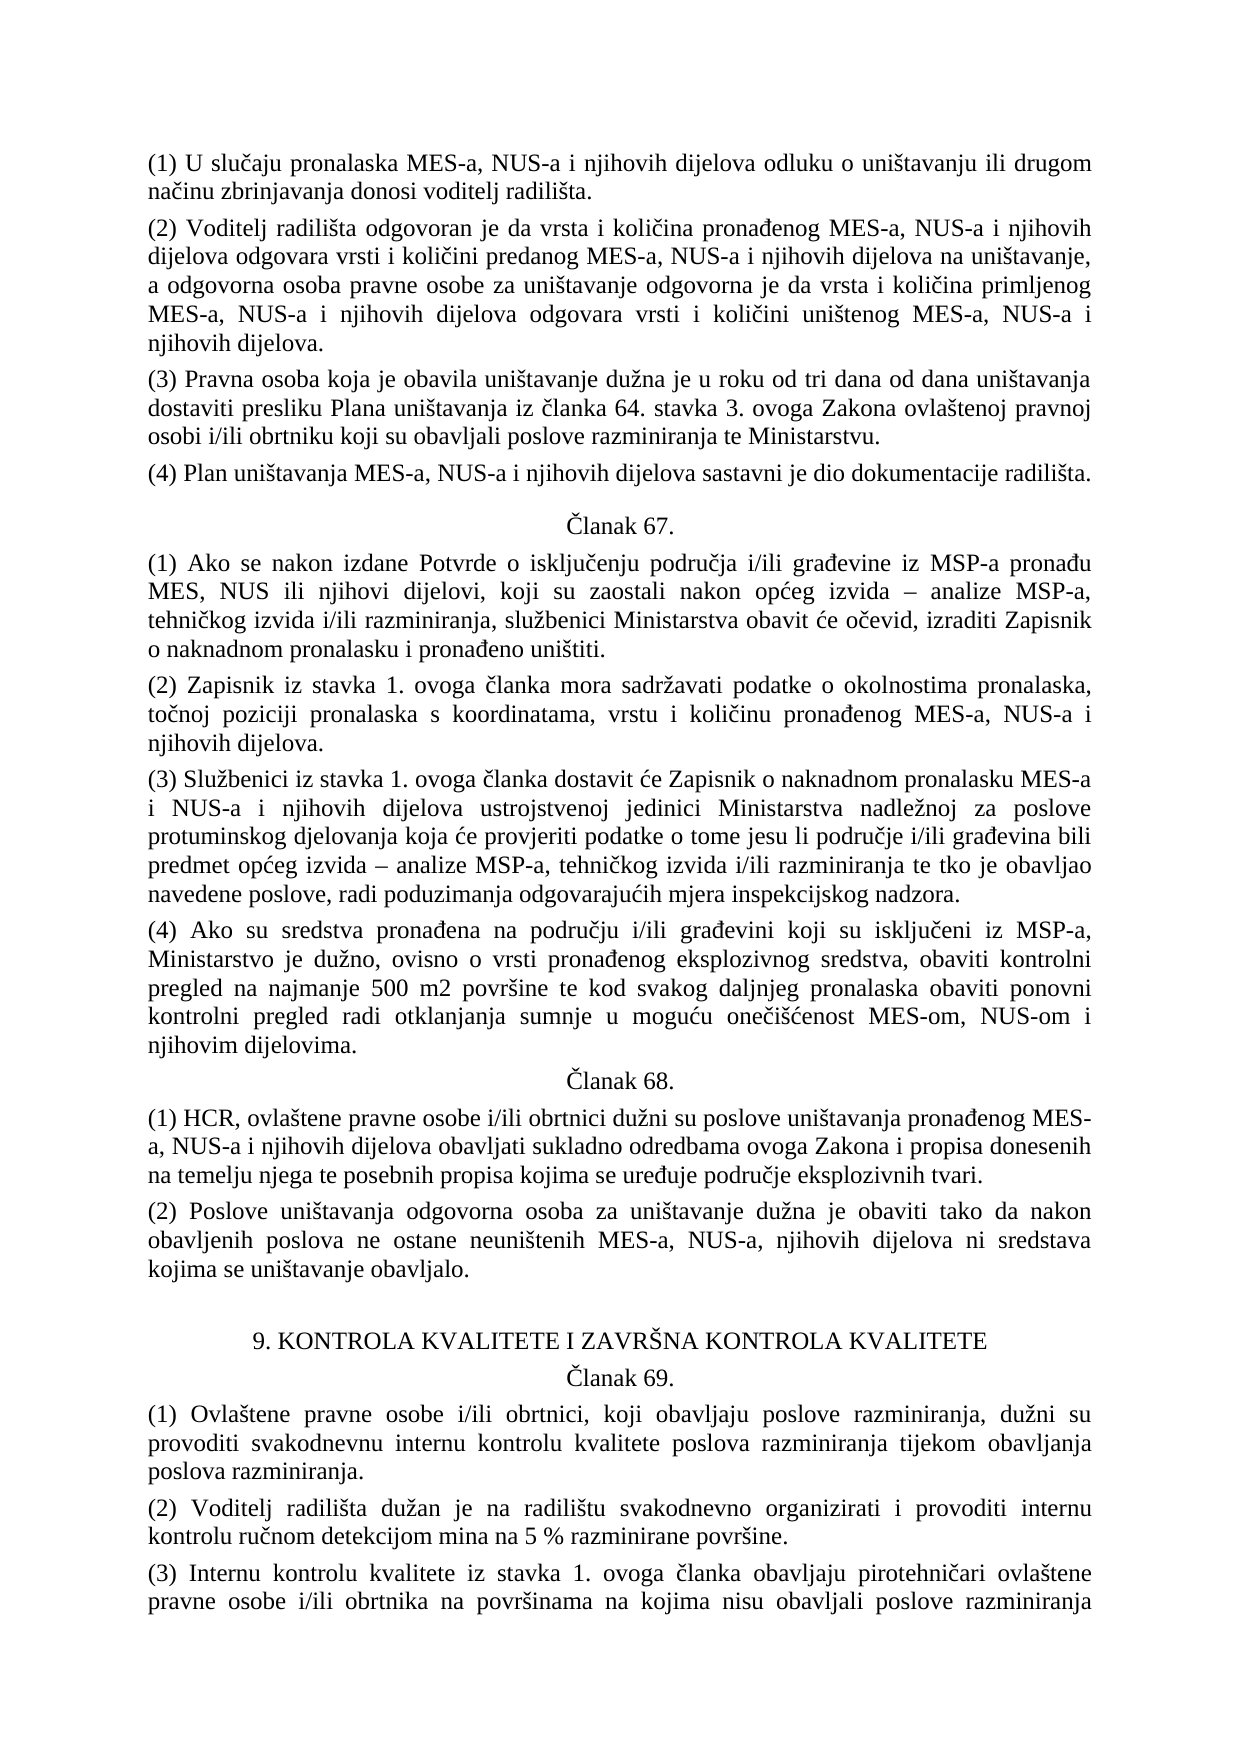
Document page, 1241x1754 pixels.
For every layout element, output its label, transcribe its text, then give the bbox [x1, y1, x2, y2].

text (1) Ovlaštene pravne osobe i/ili obrtnici, koji obavljaju poslove razminiranja, dužni su provoditi svakodnevnu internu kontrolu kvalitete poslova razminiranja tijekom obavljanja poslova razminiranja. [148, 1399, 1093, 1485]
text 9. KONTROLA KVALITETE I ZAVRŠNA KONTROLA KVALITETE [148, 1326, 1093, 1355]
text Članak 68. [148, 1066, 1093, 1095]
text (1) Ako se nakon izdane Potvrde o isključenju područja i/ili građevine iz MSP-a pronađu MES, NUS ili njihovi dijelovi, koji su zaostali nakon općeg izvida – analize MSP-a, tehničkog izvida i/ili razminiranja, službenici Ministarstva obavit će očevid, izraditi Zapisnik o naknadnom pronalasku i pronađeno uništiti. [148, 548, 1093, 663]
text (2) Zapisnik iz stavka 1. ovoga članka mora sadržavati podatke o okolnostima pronalaska, točnoj poziciji pronalaska s koordinatama, vrstu i količinu pronađenog MES-a, NUS-a i njihovih dijelova. [148, 670, 1093, 756]
text Članak 67. [148, 511, 1093, 540]
text (4) Ako su sredstva pronađena na području i/ili građevini koji su isključeni iz MSP-a, Ministarstvo je dužno, ovisno o vrsti pronađenog eksplozivnog sredstva, obaviti kontrolni pregled na najmanje 500 m2 površine te kod svakog daljnjeg pronalaska obaviti ponovni kontrolni pregled radi otklanjanja sumnje u moguću onečišćenost MES-om, NUS-om i njihovim dijelovima. [148, 915, 1093, 1059]
text (3) Pravna osoba koja je obavila uništavanje dužna je u roku od tri dana od dana uništavanja dostaviti presliku Plana uništavanja iz članka 64. stavka 3. ovoga Zakona ovlaštenoj pravnoj osobi i/ili obrtniku koji su obavljali poslove razminiranja te Ministarstvu. [148, 364, 1093, 450]
text (2) Voditelj radilišta dužan je na radilištu svakodnevno organizirati i provoditi internu kontrolu ručnom detekcijom mina na 5 % razminirane površine. [148, 1493, 1093, 1550]
text (4) Plan uništavanja MES-a, NUS-a i njihovih dijelova sastavni je dio dokumentacije radilišta. [148, 458, 1093, 486]
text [148, 1558, 1093, 1615]
text (1) U slučaju pronalaska MES-a, NUS-a i njihovih dijelova odluku o uništavanju ili drugom načinu zbrinjavanja donosi voditelj radilišta. [148, 148, 1093, 205]
text (2) Voditelj radilišta odgovoran je da vrsta i količina pronađenog MES-a, NUS-a i njihovih dijelova odgovara vrsti i količini predanog MES-a, NUS-a i njihovih dijelova na uništavanje, a odgovorna osoba pravne osobe za uništavanje odgovorna je da vrsta i količina primljenog MES-a, NUS-a i njihovih dijelova odgovara vrsti i količini uništenog MES-a, NUS-a i njihovih dijelova. [148, 213, 1093, 356]
text (1) HCR, ovlaštene pravne osobe i/ili obrtnici dužni su poslove uništavanja pronađenog MES-a, NUS-a i njihovih dijelova obavljati sukladno odredbama ovoga Zakona i propisa donesenih na temelju njega te posebnih propisa kojima se uređuje područje eksplozivnih tvari. [148, 1103, 1093, 1189]
text (3) Službenici iz stavka 1. ovoga članka dostavit će Zapisnik o naknadnom pronalasku MES-a i NUS-a i njihovih dijelova ustrojstvenoj jedinici Ministarstva nadležnoj za poslove protuminskog djelovanja koja će provjeriti podatke o tome jesu li područje i/ili građevina bili predmet općeg izvida – analize MSP-a, tehničkog izvida i/ili razminiranja te tko je obavljao navedene poslove, radi poduzimanja odgovarajućih mjera inspekcijskog nadzora. [148, 764, 1093, 908]
text Članak 69. [148, 1363, 1093, 1391]
text (2) Poslove uništavanja odgovorna osoba za uništavanje dužna je obaviti tako da nakon obavljenih poslova ne ostane neuništenih MES-a, NUS-a, njihovih dijelova ni sredstava kojima se uništavanje obavljalo. [148, 1196, 1093, 1283]
